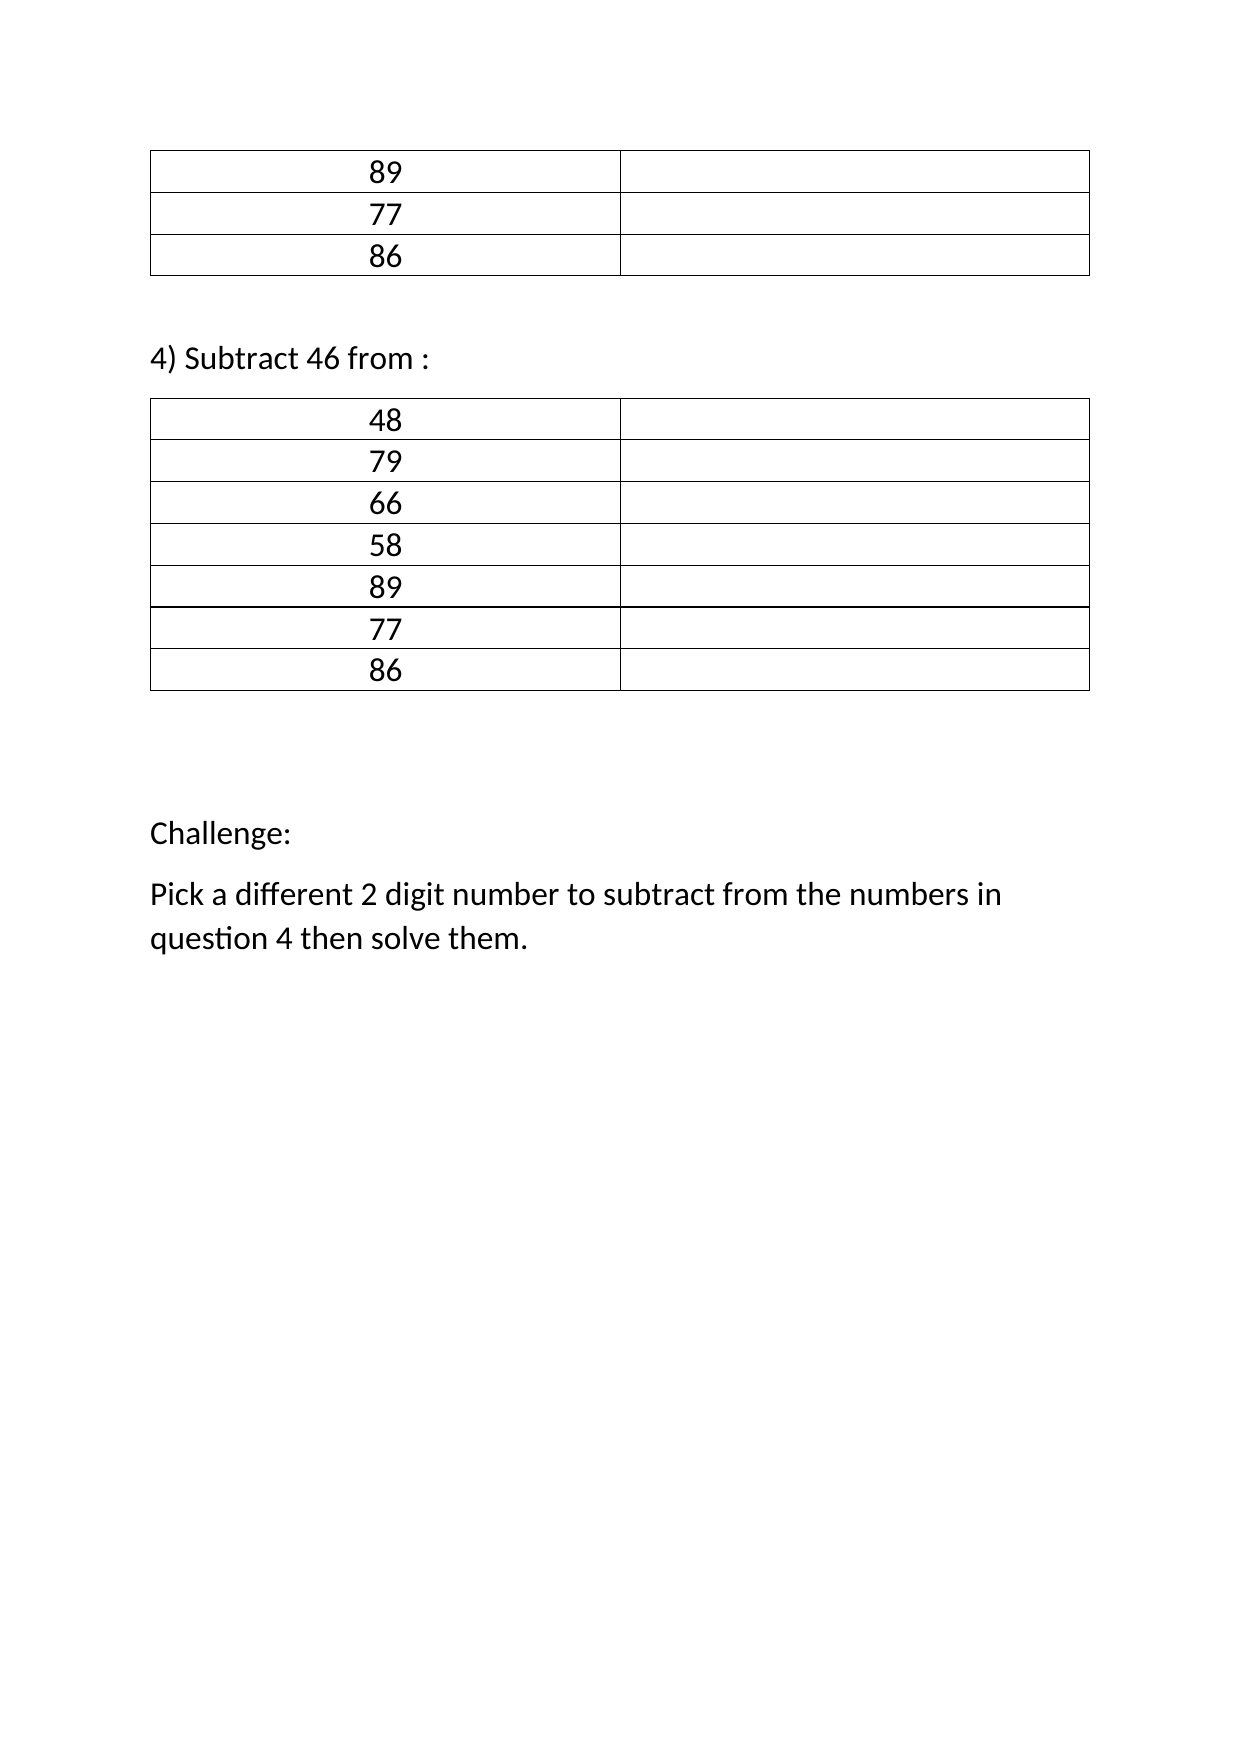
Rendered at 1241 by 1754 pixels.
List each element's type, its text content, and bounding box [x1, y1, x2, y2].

table_cell [621, 482, 1089, 523]
table_cell [621, 151, 1089, 192]
table_cell 89 [151, 151, 620, 192]
table_header [621, 399, 1089, 439]
table_cell [621, 566, 1089, 606]
text Challenge: [150, 812, 1090, 853]
table_cell 77 [151, 608, 620, 648]
table_cell 77 [151, 193, 620, 233]
table_header 48 [151, 399, 620, 439]
table_cell [621, 649, 1089, 690]
table_cell 58 [151, 524, 620, 565]
table_cell [621, 440, 1089, 481]
table_cell [621, 524, 1089, 565]
table_cell 86 [151, 649, 620, 690]
table_cell 89 [151, 566, 620, 606]
table_cell 66 [151, 482, 620, 523]
table_cell [621, 235, 1089, 275]
table_cell 86 [151, 235, 620, 275]
text 4) Subtract 46 from : [150, 337, 1090, 378]
table_cell 79 [151, 440, 620, 481]
text Pick a different 2 digit number to subtract from the numbers in question 4 then solve them. [150, 873, 1090, 958]
table_cell [621, 193, 1089, 233]
table_cell [621, 608, 1089, 648]
